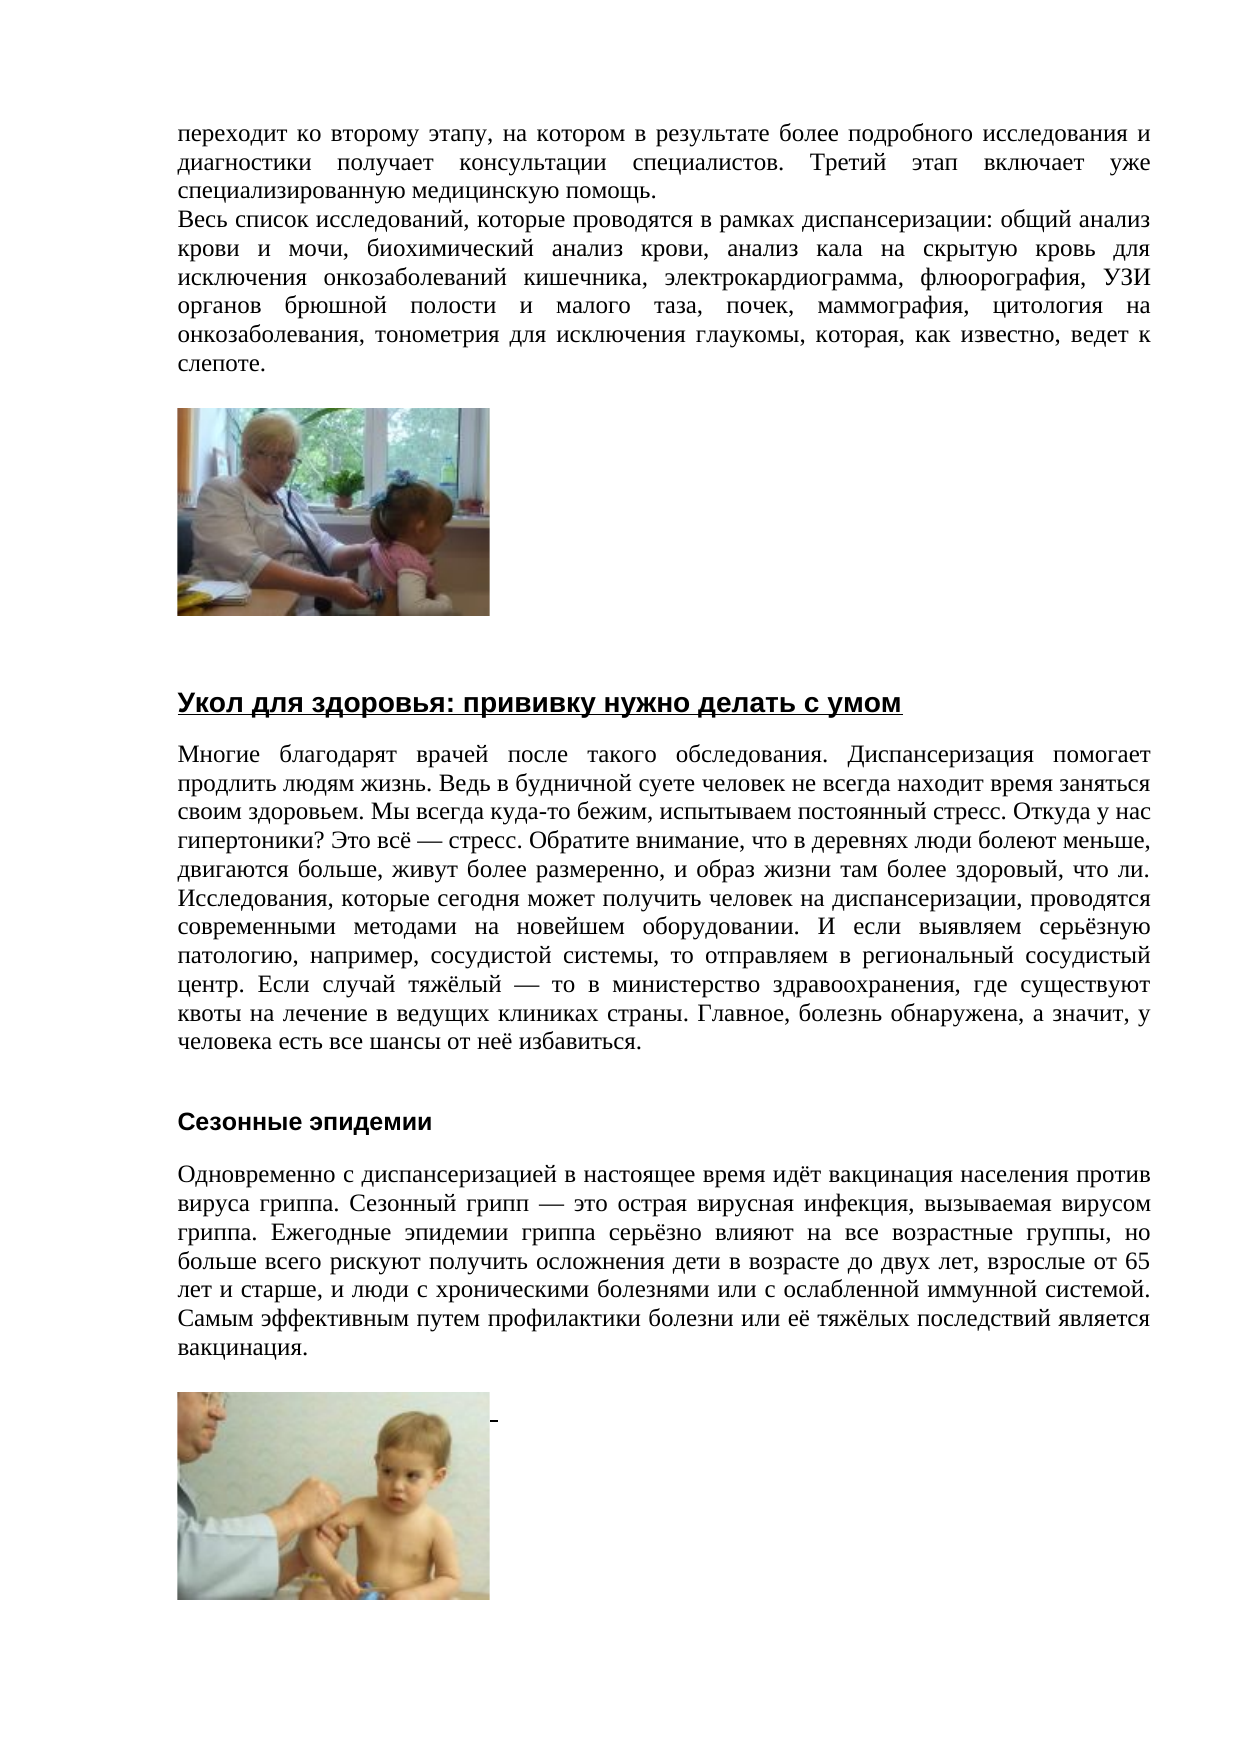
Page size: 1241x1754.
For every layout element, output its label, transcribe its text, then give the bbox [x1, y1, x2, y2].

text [177, 118, 1152, 204]
text Одновременно с диспансеризацией в настоящее время идёт вакцинация населения против вируса гриппа. Сезонный грипп — это острая вирусная инфекция, вызываемая вирусом гриппа. Ежегодные эпидемии гриппа серьёзно влияют на все возрастные группы, но больше всего рискуют получить осложнения дети в возрасте до двух лет, взрослые от 65 лет и старше, и люди с хроническими болезнями или с ослабленной иммунной системой. Самым эффективным путем профилактики болезни или её тяжёлых последствий является вакцинация. [177, 1159, 1152, 1361]
picture [177, 408, 490, 616]
text Сезонные эпидемии [177, 1107, 1152, 1136]
text Многие благодарят врачей после такого обследования. Диспансеризация помогает продлить людям жизнь. Ведь в будничной суете человек не всегда находит время заняться своим здоровьем. Мы всегда куда-то бежим, испытываем постоянный стресс. Откуда у нас гипертоники? Это всё — стресс. Обратите внимание, что в деревнях люди болеют меньше, двигаются больше, живут более размеренно, и образ жизни там более здоровый, что ли. Исследования, которые сегодня может получить человек на диспансеризации, проводятся современными методами на новейшем оборудовании. И если выявляем серьёзную патологию, например, сосудистой системы, то отправляем в региональный сосудистый центр. Если случай тяжёлый — то в министерство здравоохранения, где существуют квоты на лечение в ведущих клиниках страны. Главное, болезнь обнаружена, а значит, у человека есть все шансы от неё избавиться. [177, 739, 1152, 1055]
text Укол для здоровья: прививку нужно делать с умом [177, 686, 1152, 718]
picture [177, 1392, 490, 1600]
text Весь список исследований, которые проводятся в рамках диспансеризации: общий анализ крови и мочи, биохимический анализ крови, анализ кала на скрытую кровь для исключения онкозаболеваний кишечника, электрокардиограмма, флюорография, УЗИ органов брюшной полости и малого таза, почек, маммография, цитология на онкозаболевания, тонометрия для исключения глаукомы, которая, как известно, ведет к слепоте. [177, 204, 1152, 377]
